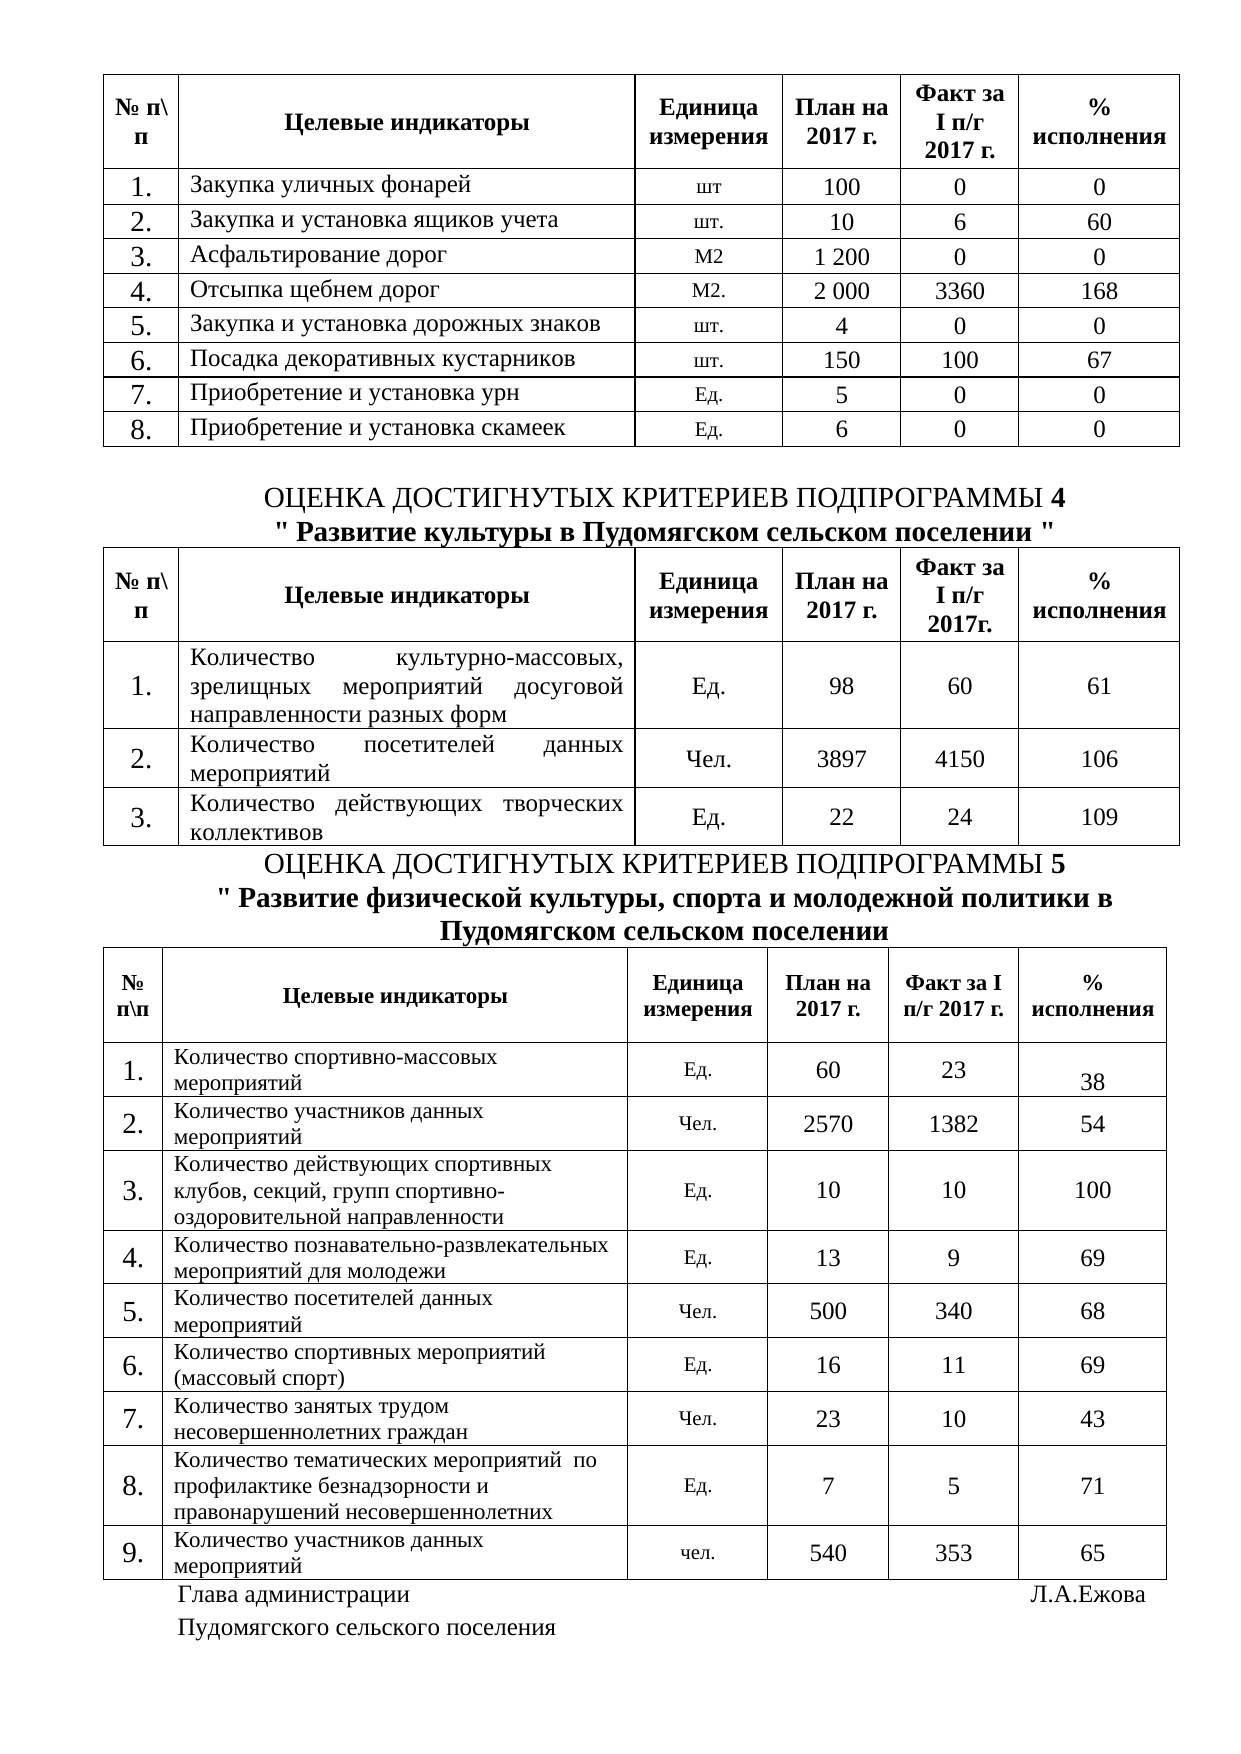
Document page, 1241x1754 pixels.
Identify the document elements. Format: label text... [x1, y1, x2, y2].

table_cell 22 [783, 788, 900, 845]
table_cell 3. [104, 788, 178, 845]
table_cell 0 [1019, 378, 1179, 411]
table_header Факт за I п/г 2017 г. [889, 948, 1018, 1042]
text " Развитие физической культуры, спорта и молодежной политики в Пудомягском сельском поселении [177, 880, 1152, 947]
table_cell Количество занятых трудом несовершеннолетних граждан [163, 1392, 627, 1444]
table_cell 6. [104, 343, 178, 376]
table_cell 43 [1019, 1392, 1166, 1444]
text Пудомягского сельского поселения [177, 1612, 1152, 1641]
table_header % исполнения [1019, 75, 1179, 168]
table_cell 5 [783, 378, 900, 411]
text ОЦЕНКА ДОСТИГНУТЫХ КРИТЕРИЕВ ПОДПРОГРАММЫ 4 [177, 480, 1152, 514]
table_cell 8. [104, 412, 178, 446]
table_cell 10 [889, 1151, 1018, 1229]
table_cell шт. [636, 205, 782, 238]
table_cell 61 [1019, 642, 1179, 728]
table_cell 5. [104, 1284, 162, 1337]
table_cell М2 [636, 239, 782, 273]
table_cell 11 [889, 1338, 1018, 1391]
table_header Факт за I п/г 2017 г. [901, 75, 1018, 168]
table_cell 6 [901, 205, 1018, 238]
table_cell 10 [768, 1151, 888, 1229]
table_cell чел. [628, 1526, 767, 1578]
table_cell 0 [901, 308, 1018, 342]
table_cell 0 [1019, 412, 1179, 446]
table_cell Ед. [628, 1151, 767, 1229]
table_cell Количество культурно-массовых, зрелищных мероприятий досуговой направленности разных форм [179, 642, 634, 728]
table_header План на 2017 г. [768, 948, 888, 1042]
table_cell Чел. [628, 1392, 767, 1444]
table_cell 3. [104, 239, 178, 273]
table_cell 1 200 [783, 239, 900, 273]
table_header Целевые индикаторы [179, 75, 634, 168]
table_cell 540 [768, 1526, 888, 1578]
table_cell шт. [636, 308, 782, 342]
table_cell 13 [768, 1231, 888, 1283]
table_cell 0 [901, 378, 1018, 411]
table_cell 340 [889, 1284, 1018, 1337]
table_cell 68 [1019, 1284, 1166, 1337]
table_cell Отсыпка щебнем дорог [179, 274, 634, 307]
table_cell 2 000 [783, 274, 900, 307]
table_cell 100 [901, 343, 1018, 376]
table_cell 10 [783, 205, 900, 238]
table_cell Количество посетителей данных мероприятий [163, 1284, 627, 1337]
table_cell Количество действующих спортивных клубов, секций, групп спортивно-оздоровительной направленности [163, 1151, 627, 1229]
table_cell 1382 [889, 1097, 1018, 1149]
table_cell 10 [889, 1392, 1018, 1444]
table_cell 60 [1019, 205, 1179, 238]
table_cell 2570 [768, 1097, 888, 1149]
table_cell 2. [104, 729, 178, 787]
table_cell 65 [1019, 1526, 1166, 1578]
table_cell Количество участников данных мероприятий [163, 1097, 627, 1149]
table_cell Приобретение и установка скамеек [179, 412, 634, 446]
table_cell 1. [104, 642, 178, 728]
table_cell Ед. [628, 1043, 767, 1096]
table_cell Чел. [628, 1097, 767, 1149]
table_cell 67 [1019, 343, 1179, 376]
table_cell Чел. [628, 1284, 767, 1337]
table_cell 3897 [783, 729, 900, 787]
table_cell 71 [1019, 1446, 1166, 1525]
table_cell Асфальтирование дорог [179, 239, 634, 273]
table_cell 3. [104, 1151, 162, 1229]
table_cell Количество спортивных мероприятий (массовый спорт) [163, 1338, 627, 1391]
table_cell 4. [104, 274, 178, 307]
table_cell Ед. [628, 1446, 767, 1525]
table_cell 6 [783, 412, 900, 446]
text " Развитие культуры в Пудомягском сельском поселении " [177, 514, 1152, 547]
table_cell 4150 [901, 729, 1018, 787]
table_cell Количество спортивно-массовых мероприятий [163, 1043, 627, 1096]
table_cell 69 [1019, 1338, 1166, 1391]
table_cell 1. [104, 169, 178, 203]
table_header % исполнения [1019, 548, 1179, 641]
table_cell М2. [636, 274, 782, 307]
table_cell 3360 [901, 274, 1018, 307]
table_cell 16 [768, 1338, 888, 1391]
table_cell Ед. [636, 412, 782, 446]
table_header План на 2017 г. [783, 75, 900, 168]
table_cell 9 [889, 1231, 1018, 1283]
table_cell 0 [901, 239, 1018, 273]
table_cell 7 [768, 1446, 888, 1525]
table_cell 4 [783, 308, 900, 342]
table_header % исполнения [1019, 948, 1166, 1042]
table_cell 8. [104, 1446, 162, 1525]
table_cell 2. [104, 205, 178, 238]
table_cell 4. [104, 1231, 162, 1283]
table_cell Количество действующих творческих коллективов [179, 788, 634, 845]
table_cell 24 [901, 788, 1018, 845]
table_cell 98 [783, 642, 900, 728]
table_cell 5 [889, 1446, 1018, 1525]
table_cell 6. [104, 1338, 162, 1391]
table_cell Количество тематических мероприятий по профилактике безнадзорности и правонарушений несовершеннолетних [163, 1446, 627, 1525]
table_cell 2. [104, 1097, 162, 1149]
table_cell Ед. [636, 642, 782, 728]
table_cell 0 [901, 169, 1018, 203]
table_cell 23 [889, 1043, 1018, 1096]
table_cell 100 [783, 169, 900, 203]
table_cell 7. [104, 1392, 162, 1444]
table_cell Количество посетителей данных мероприятий [179, 729, 634, 787]
table_cell 0 [1019, 308, 1179, 342]
table_cell 60 [901, 642, 1018, 728]
table_cell 69 [1019, 1231, 1166, 1283]
table_cell Закупка уличных фонарей [179, 169, 634, 203]
table_cell 168 [1019, 274, 1179, 307]
table_cell 0 [901, 412, 1018, 446]
table_cell шт. [636, 343, 782, 376]
table_cell Приобретение и установка урн [179, 378, 634, 411]
table_header № п\п [104, 75, 178, 168]
table_header № п\п [104, 948, 162, 1042]
table_cell Ед. [628, 1231, 767, 1283]
table_cell 60 [768, 1043, 888, 1096]
table_header План на 2017 г. [783, 548, 900, 641]
table_header Факт за I п/г 2017г. [901, 548, 1018, 641]
table_header Единица измерения [628, 948, 767, 1042]
table_cell Чел. [636, 729, 782, 787]
table_cell Закупка и установка ящиков учета [179, 205, 634, 238]
table_cell 500 [768, 1284, 888, 1337]
table_cell Количество участников данных мероприятий [163, 1526, 627, 1578]
table_cell 23 [768, 1392, 888, 1444]
table_cell 1. [104, 1043, 162, 1096]
table_cell Посадка декоративных кустарников [179, 343, 634, 376]
table_cell Ед. [636, 378, 782, 411]
table_cell Количество познавательно-развлекательных мероприятий для молодежи [163, 1231, 627, 1283]
table_cell 0 [1019, 169, 1179, 203]
table_cell 7. [104, 378, 178, 411]
text Глава администрации Л.А.Ежова [177, 1580, 1152, 1608]
table_cell 150 [783, 343, 900, 376]
table_header № п\п [104, 548, 178, 641]
table_cell Ед. [636, 788, 782, 845]
table_cell 109 [1019, 788, 1179, 845]
table_cell Закупка и установка дорожных знаков [179, 308, 634, 342]
table_header Целевые индикаторы [163, 948, 627, 1042]
table_header Единица измерения [636, 548, 782, 641]
table_cell 106 [1019, 729, 1179, 787]
table_cell 54 [1019, 1097, 1166, 1149]
table_cell 0 [1019, 239, 1179, 273]
table_cell 353 [889, 1526, 1018, 1578]
table_header Единица измерения [636, 75, 782, 168]
text ОЦЕНКА ДОСТИГНУТЫХ КРИТЕРИЕВ ПОДПРОГРАММЫ 5 [177, 846, 1152, 880]
table_cell 100 [1019, 1151, 1166, 1229]
table_cell 38 [1019, 1043, 1166, 1096]
table_cell шт [636, 169, 782, 203]
table_cell Ед. [628, 1338, 767, 1391]
table_cell 9. [104, 1526, 162, 1578]
table_cell 5. [104, 308, 178, 342]
table_header Целевые индикаторы [179, 548, 634, 641]
